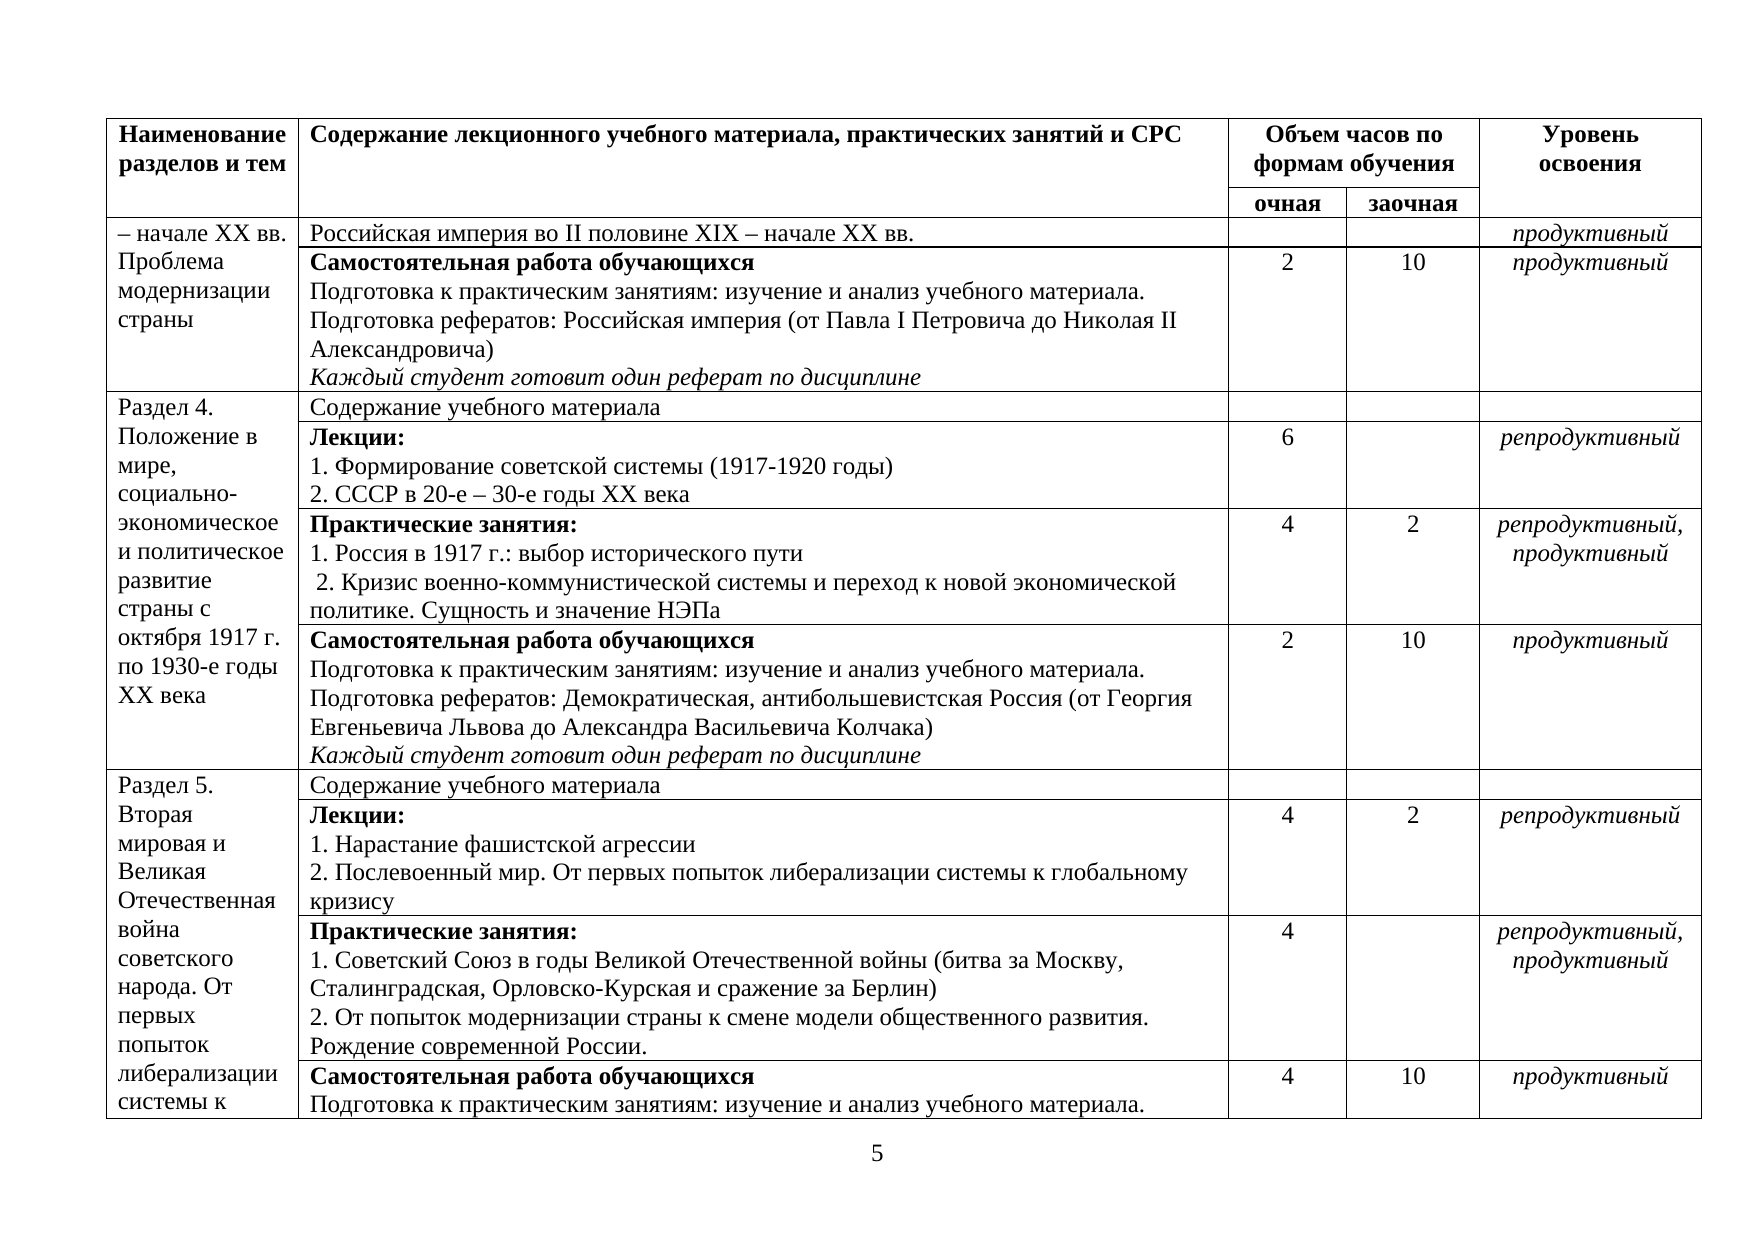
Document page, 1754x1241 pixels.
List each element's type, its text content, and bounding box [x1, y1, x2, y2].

table_cell [1347, 392, 1479, 421]
table_cell Практические занятия: Российская империя во II половине ХIХ – начале ХХ вв. [299, 218, 1228, 246]
table_cell 4 [1229, 916, 1346, 1060]
table_cell репродуктивный, продуктивный [1480, 509, 1701, 624]
table_cell 2 [1347, 509, 1479, 624]
table_cell Лекции: 1. Формирование советской системы (1917-1920 годы) 2. СССР в 20-е – 30-е годы ХХ века [299, 422, 1228, 508]
table_cell 2 [1229, 218, 1346, 246]
table_cell продуктивный [1480, 625, 1701, 769]
table_header Наименование разделов и тем [107, 119, 298, 217]
table_cell 10 [1347, 248, 1479, 391]
table_header Содержание лекционного учебного материала, практических занятий и СРС [299, 119, 1228, 217]
table_cell [1480, 770, 1701, 799]
table_cell 10 [1347, 1061, 1479, 1118]
table_cell 4 [1229, 1061, 1346, 1118]
table_cell очная [1229, 188, 1346, 217]
table_cell Практические занятия: 1. Россия в 1917 г.: выбор исторического пути 2. Кризис военно-коммунистической системы и переход к новой экономической политике. Сущность и значение НЭПа [299, 509, 1228, 624]
table_cell [1347, 422, 1479, 508]
table_cell Самостоятельная работа обучающихся Подготовка к практическим занятиям: изучение и анализ учебного материала. Подготовка рефератов: Российская империя (от Павла I Петровича до Николая II Александровича) Каждый студент готовит один реферат по дисциплине [299, 248, 1228, 391]
table_cell [1347, 770, 1479, 799]
table_cell продуктивный [1480, 248, 1701, 391]
table_cell Содержание учебного материала [299, 392, 1228, 421]
table_cell [1347, 916, 1479, 1060]
table_cell 2 [1347, 800, 1479, 915]
table_cell 2 [1229, 625, 1346, 769]
table_cell [1229, 392, 1346, 421]
table_cell Раздел 5. Вторая мировая и Великая Отечественная война советского народа. От первых попыток либерализации системы к глобальному кризису [107, 770, 298, 1118]
table_cell 4 [1229, 800, 1346, 915]
table_cell Самостоятельная работа обучающихся Подготовка к практическим занятиям: изучение и анализ учебного материала. Подготовка рефератов: Демократическая, антибольшевистская Россия (от Георгия Евгеньевича Львова до Александра Васильевича Колчака) Каждый студент готовит один реферат по дисциплине [299, 625, 1228, 769]
table_cell продуктивный [1480, 1061, 1701, 1118]
table_cell Практические занятия: 1. Советский Союз в годы Великой Отечественной войны (битва за Москву, Сталинградская, Орловско-Курская и сражение за Берлин) 2. От попыток модернизации страны к смене модели общественного развития. Рождение современной России. [299, 916, 1228, 1060]
table_header Уровень освоения [1480, 119, 1701, 217]
table_cell 2 [1347, 218, 1479, 246]
table_cell Содержание учебного материала [299, 770, 1228, 799]
table_header Объем часов по формам обучения [1229, 119, 1479, 187]
table_cell репродуктивный, продуктивный [1480, 218, 1701, 246]
table_cell 6 [1229, 422, 1346, 508]
table_cell 2 [1229, 248, 1346, 391]
table_cell репродуктивный, продуктивный [1480, 916, 1701, 1060]
table_cell 4 [1229, 509, 1346, 624]
table_cell заочная [1347, 188, 1479, 217]
table_cell [1229, 770, 1346, 799]
table_cell репродуктивный [1480, 800, 1701, 915]
table_cell репродуктивный [1480, 422, 1701, 508]
table_cell Лекции: 1. Нарастание фашистской агрессии 2. Послевоенный мир. От первых попыток либерализации системы к глобальному кризису [299, 800, 1228, 915]
table_cell [1480, 392, 1701, 421]
table_cell Раздел 4. Положение в мире, социально-экономическое и политическое развитие страны с октября 1917 г. по 1930-е годы ХХ века [107, 392, 298, 769]
table_cell 10 [1347, 625, 1479, 769]
